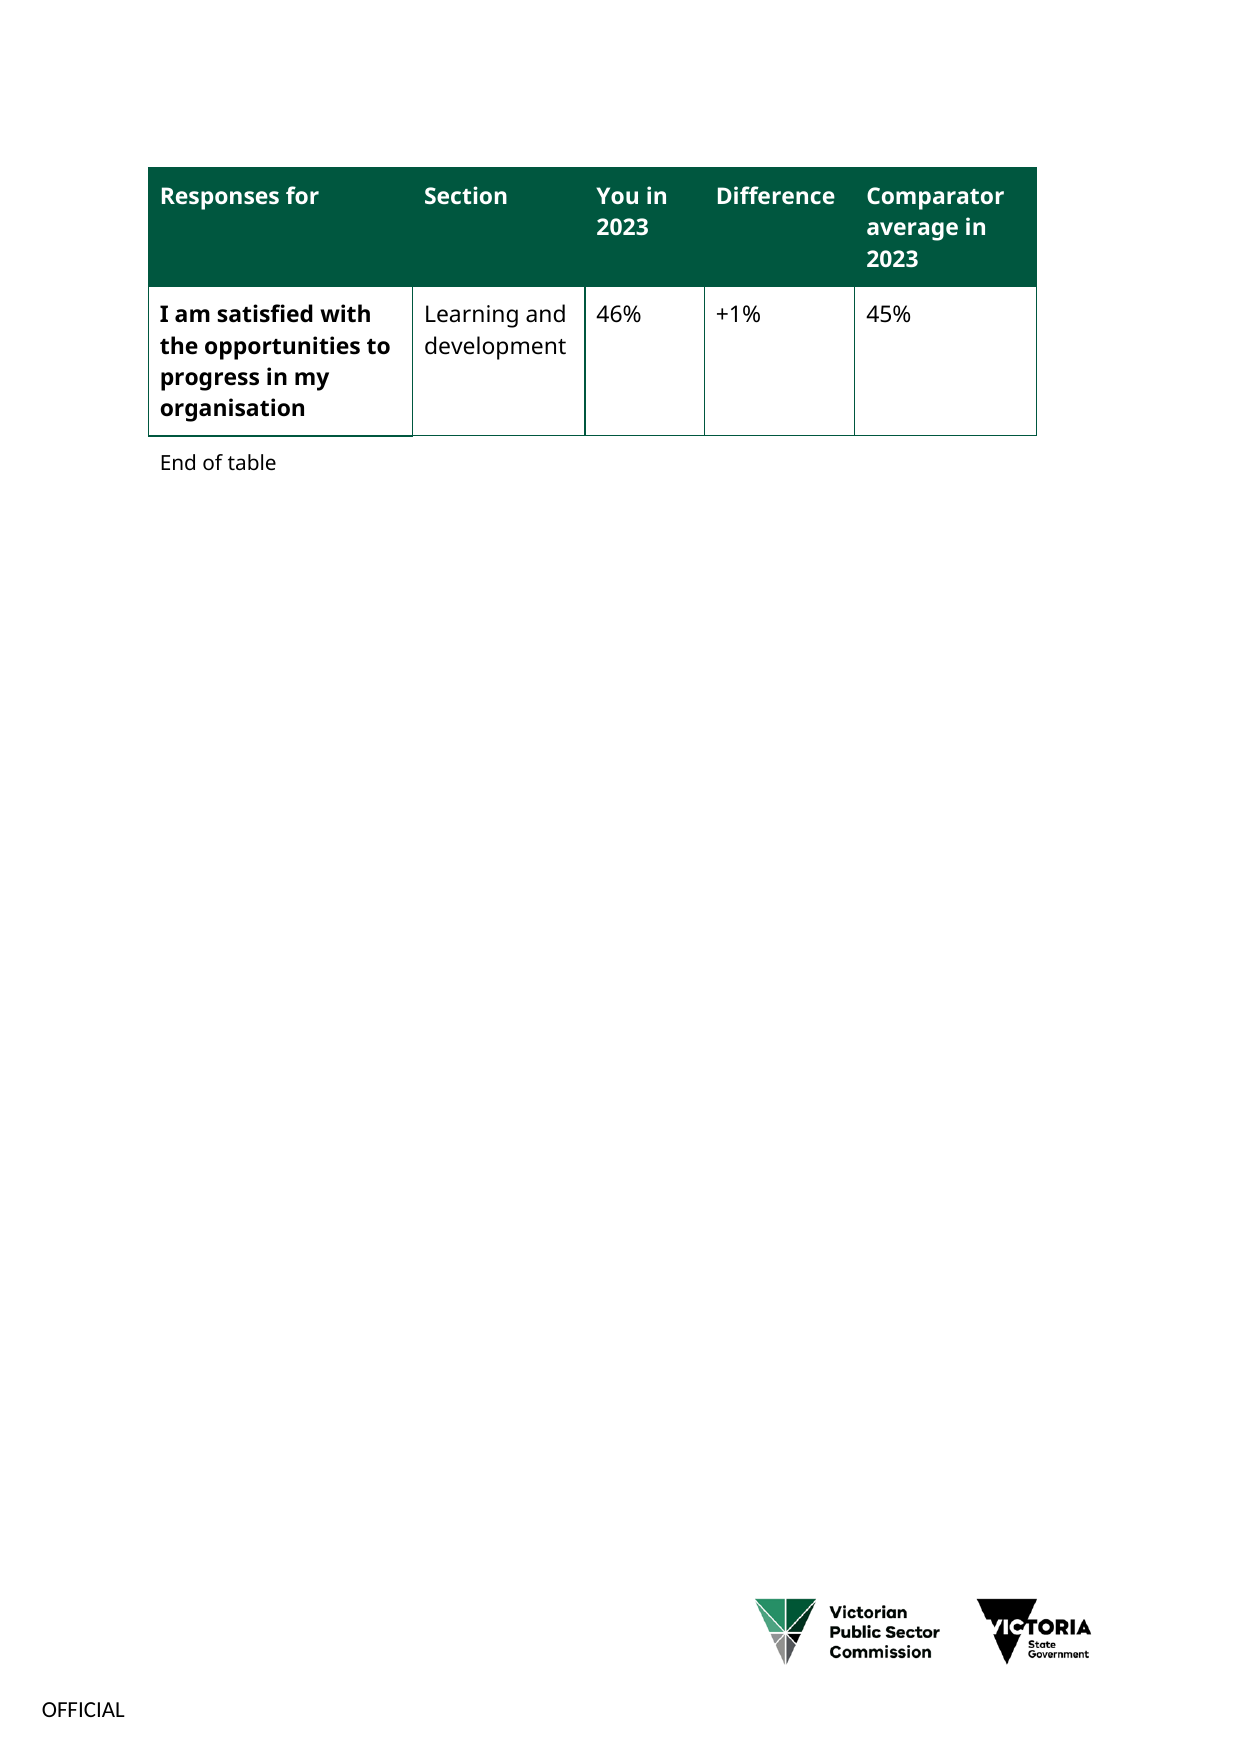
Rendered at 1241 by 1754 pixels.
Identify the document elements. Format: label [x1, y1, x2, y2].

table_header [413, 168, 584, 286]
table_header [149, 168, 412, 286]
picture [754, 1598, 1093, 1666]
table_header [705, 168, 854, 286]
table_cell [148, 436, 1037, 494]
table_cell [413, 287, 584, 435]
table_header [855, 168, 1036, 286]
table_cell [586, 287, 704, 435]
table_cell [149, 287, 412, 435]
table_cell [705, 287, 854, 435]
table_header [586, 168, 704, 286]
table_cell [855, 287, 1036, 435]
